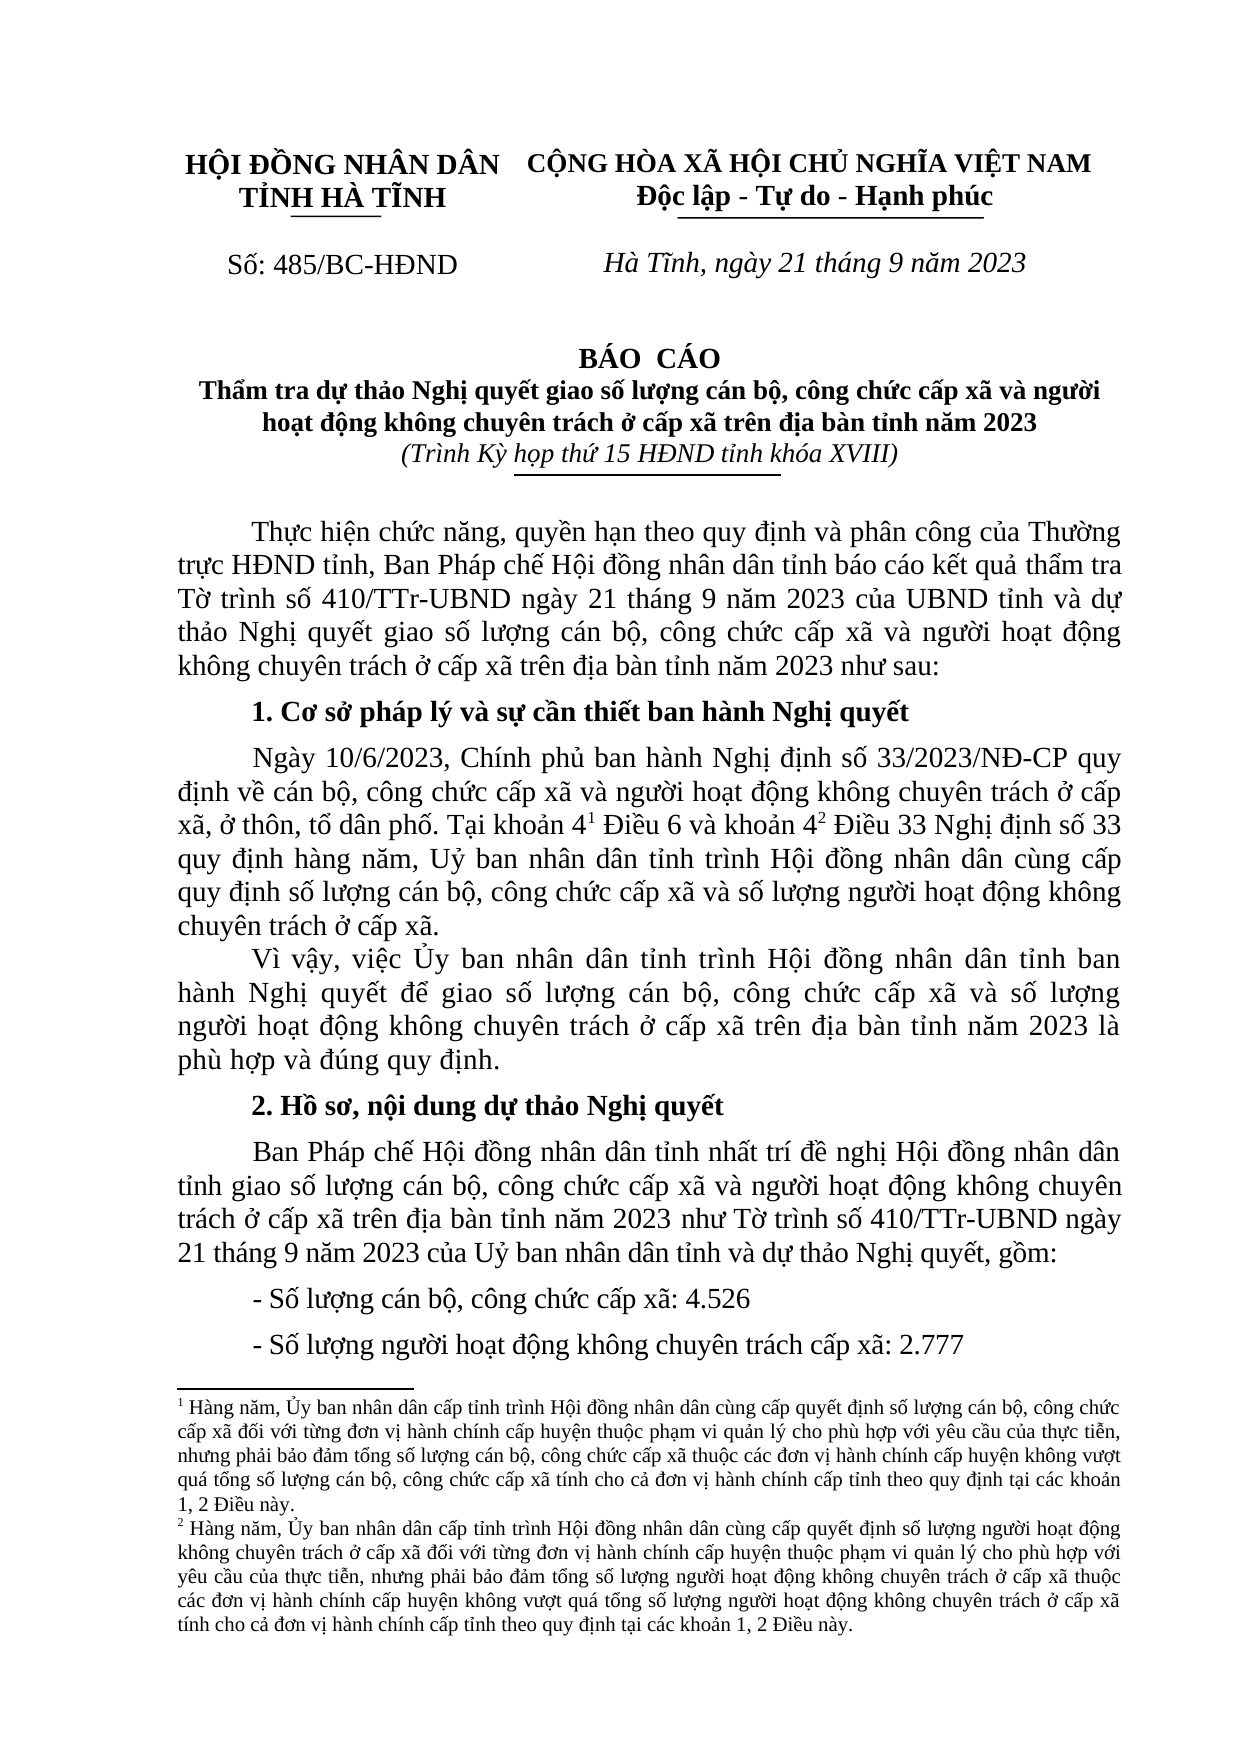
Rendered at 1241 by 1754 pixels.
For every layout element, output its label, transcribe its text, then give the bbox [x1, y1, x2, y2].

text - Số lượng cán bộ, công chức cấp xã: 4.526 [177, 1281, 1122, 1314]
text Vì vậy, việc Ủy ban nhân dân tỉnh trình Hội đồng nhân dân tỉnh ban hành Nghị quyết để giao số lượng cán bộ, công chức cấp xã và số lượng người hoạt động không chuyên trách ở cấp xã trên địa bàn tỉnh năm 2023 là phù hợp và đúng quy định. [177, 941, 1122, 1076]
text Ban Pháp chế Hội đồng nhân dân tỉnh nhất trí đề nghị Hội đồng nhân dân tỉnh giao số lượng cán bộ, công chức cấp xã và người hoạt động không chuyên trách ở cấp xã trên địa bàn tỉnh năm 2023 như Tờ trình số 410/TTr-UBND ngày 21 tháng 9 năm 2023 của Uỷ ban nhân dân tỉnh và dự thảo Nghị quyết, gồm: [177, 1134, 1122, 1268]
subtitle BÁO CÁO [177, 341, 1122, 374]
text Thực hiện chức năng, quyền hạn theo quy định và phân công của Thường trực HĐND tỉnh, Ban Pháp chế Hội đồng nhân dân tỉnh báo cáo kết quả thẩm tra Tờ trình số 410/TTr-UBND ngày 21 tháng 9 năm 2023 của UBND tỉnh và dự thảo Nghị quyết giao số lượng cán bộ, công chức cấp xã và người hoạt động không chuyên trách ở cấp xã trên địa bàn tỉnh năm 2023 như sau: [177, 514, 1122, 682]
text 2. Hồ sơ, nội dung dự thảo Nghị quyết [177, 1088, 1122, 1122]
text Ngày 10/6/2023, Chính phủ ban hành Nghị định số 33/2023/NĐ-CP quy định về cán bộ, công chức cấp xã và người hoạt động không chuyên trách ở cấp xã, ở thôn, tổ dân phố. Tại khoản 4 Điều 6 và khoản 4 Điều 33 Nghị định số 33 quy định hàng năm, Uỷ ban nhân dân tỉnh trình Hội đồng nhân dân cùng cấp quy định số lượng cán bộ, công chức cấp xã và số lượng người hoạt động không chuyên trách ở cấp xã. [177, 740, 1122, 941]
table_header CỘNG HÒA XÃ HỘI CHỦ NGHĨA VIỆT NAM Độc lập - Tự do - Hạnh phúc Hà Tĩnh, ngày 21 tháng 9 năm 2023 [519, 147, 1111, 312]
table_header HỘI ĐỒNG NHÂN DÂN TỈNH HÀ TĨNH Số: 485/BC-HĐND [166, 147, 519, 312]
text - Số lượng người hoạt động không chuyên trách cấp xã: 2.777 [177, 1327, 1122, 1360]
text (Trình Kỳ họp thứ 15 HĐND tỉnh khóa XVIII) [177, 437, 1122, 468]
text 1. Cơ sở pháp lý và sự cần thiết ban hành Nghị quyết [177, 694, 1122, 728]
text Thẩm tra dự thảo Nghị quyết giao số lượng cán bộ, công chức cấp xã và người hoạt động không chuyên trách ở cấp xã trên địa bàn tỉnh năm 2023 [177, 374, 1122, 437]
